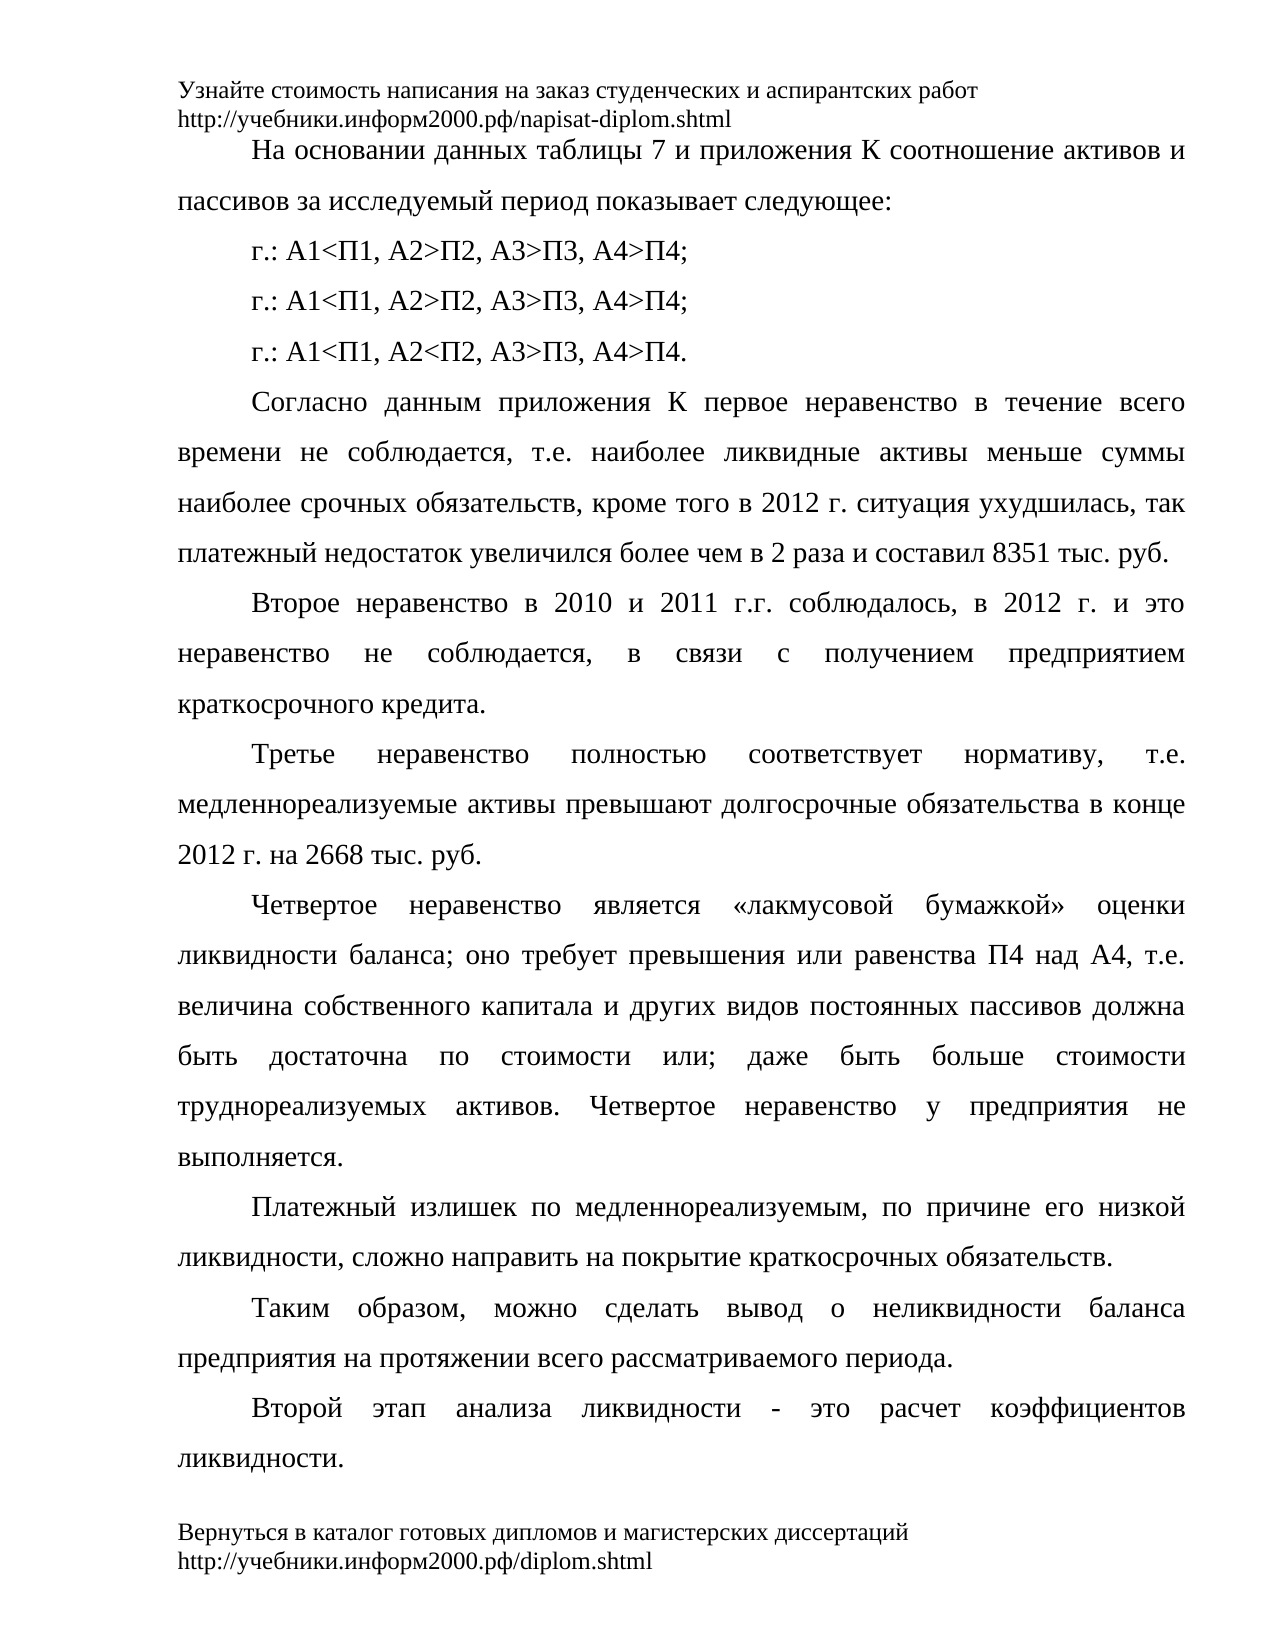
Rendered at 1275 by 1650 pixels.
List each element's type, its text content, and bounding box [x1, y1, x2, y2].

text Второй этап анализа ликвидности - это расчет коэффициентов ликвидности. [177, 1390, 1186, 1474]
text г.: А1<П1, А2>П2, А3>П3, А4>П4; [177, 233, 1186, 267]
text г.: А1<П1, А2<П2, А3>П3, А4>П4. [177, 334, 1186, 367]
text Согласно данным приложения К первое неравенство в течение всего времени не соблюдается, т.е. наиболее ликвидные активы меньше суммы наиболее срочных обязательств, кроме того в 2012 г. ситуация ухудшилась, так платежный недостаток увеличился более чем в 2 раза и составил 8351 тыс. руб. [177, 384, 1186, 568]
text Таким образом, можно сделать вывод о неликвидности баланса предприятия на протяжении всего рассматриваемого периода. [177, 1290, 1186, 1373]
text Четвертое неравенство является «лакмусовой бумажкой» оценки ликвидности баланса; оно требует превышения или равенства П4 над А4, т.е. величина собственного капитала и других видов постоянных пассивов должна быть достаточна по стоимости или; даже быть больше стоимости труднореализуемых активов. Четвертое неравенство у предприятия не выполняется. [177, 887, 1186, 1172]
text Второе неравенство в 2010 и 2011 г.г. соблюдалось, в 2012 г. и это неравенство не соблюдается, в связи с получением предприятием краткосрочного кредита. [177, 585, 1186, 719]
text Третье неравенство полностью соответствует нормативу, т.е. медленнореализуемые активы превышают долгосрочные обязательства в конце 2012 г. на 2668 тыс. руб. [177, 736, 1186, 870]
text Платежный излишек по медленнореализуемым, по причине его низкой ликвидности, сложно направить на покрытие краткосрочных обязательств. [177, 1189, 1186, 1273]
text г.: А1<П1, А2>П2, А3>П3, А4>П4; [177, 283, 1186, 317]
text На основании данных таблицы 7 и приложения К соотношение активов и пассивов за исследуемый период показывает следующее: [177, 132, 1186, 216]
